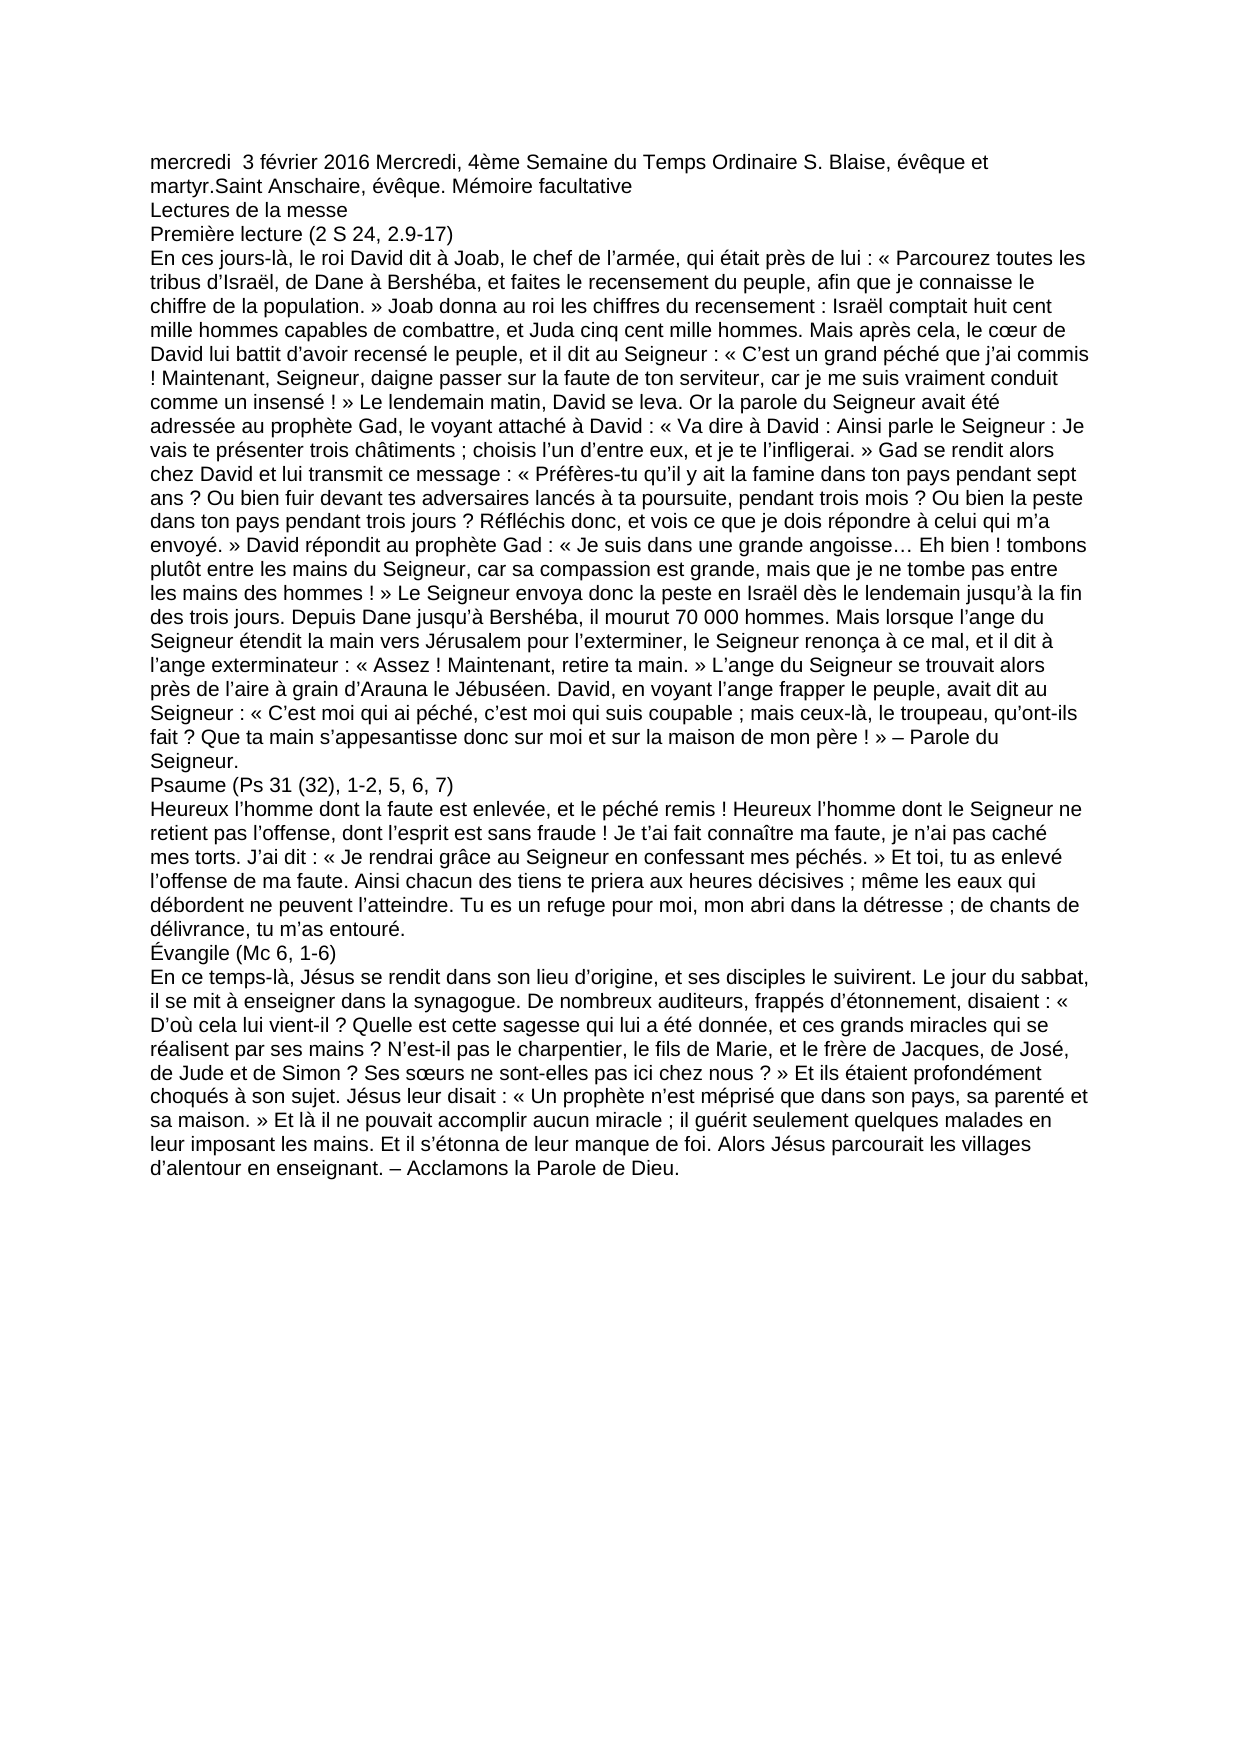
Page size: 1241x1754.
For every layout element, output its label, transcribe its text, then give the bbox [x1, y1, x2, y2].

text En ces jours-là, le roi David dit à Joab, le chef de l’armée, qui était près de lui : « Parcourez toutes les tribus d’Israël, de Dane à Bershéba, et faites le recensement du peuple, afin que je connaisse le chiffre de la population. » Joab donna au roi les chiffres du recensement : Israël comptait huit cent mille hommes capables de combattre, et Juda cinq cent mille hommes. Mais après cela, le cœur de David lui battit d’avoir recensé le peuple, et il dit au Seigneur : « C’est un grand péché que j’ai commis ! Maintenant, Seigneur, daigne passer sur la faute de ton serviteur, car je me suis vraiment conduit comme un insensé ! » Le lendemain matin, David se leva. Or la parole du Seigneur avait été adressée au prophète Gad, le voyant attaché à David : « Va dire à David : Ainsi parle le Seigneur : Je vais te présenter trois châtiments ; choisis l’un d’entre eux, et je te l’infligerai. » Gad se rendit alors chez David et lui transmit ce message : « Préfères-tu qu’il y ait la famine dans ton pays pendant sept ans ? Ou bien fuir devant tes adversaires lancés à ta poursuite, pendant trois mois ? Ou bien la peste dans ton pays pendant trois jours ? Réfléchis donc, et vois ce que je dois répondre à celui qui m’a envoyé. » David répondit au prophète Gad : « Je suis dans une grande angoisse… Eh bien ! tombons plutôt entre les mains du Seigneur, car sa compassion est grande, mais que je ne tombe pas entre les mains des hommes ! » Le Seigneur envoya donc la peste en Israël dès le lendemain jusqu’à la fin des trois jours. Depuis Dane jusqu’à Bershéba, il mourut 70 000 hommes. Mais lorsque l’ange du Seigneur étendit la main vers Jérusalem pour l’exterminer, le Seigneur renonça à ce mal, et il dit à l’ange exterminateur : « Assez ! Maintenant, retire ta main. » L’ange du Seigneur se trouvait alors près de l’aire à grain d’Arauna le Jébuséen. David, en voyant l’ange frapper le peuple, avait dit au Seigneur : « C’est moi qui ai péché, c’est moi qui suis coupable ; mais ceux-là, le troupeau, qu’ont-ils fait ? Que ta main s’appesantisse donc sur moi et sur la maison de mon père ! » – Parole du Seigneur. [150, 246, 1090, 773]
text En ce temps-là, Jésus se rendit dans son lieu d’origine, et ses disciples le suivirent. Le jour du sabbat, il se mit à enseigner dans la synagogue. De nombreux auditeurs, frappés d’étonnement, disaient : « D’où cela lui vient-il ? Quelle est cette sagesse qui lui a été donnée, et ces grands miracles qui se réalisent par ses mains ? N’est-il pas le charpentier, le fils de Marie, et le frère de Jacques, de José, de Jude et de Simon ? Ses sœurs ne sont-elles pas ici chez nous ? » Et ils étaient profondément choqués à son sujet. Jésus leur disait : « Un prophète n’est méprisé que dans son pays, sa parenté et sa maison. » Et là il ne pouvait accomplir aucun miracle ; il guérit seulement quelques malades en leur imposant les mains. Et il s’étonna de leur manque de foi. Alors Jésus parcourait les villages d’alentour en enseignant. – Acclamons la Parole de Dieu. [150, 964, 1090, 1180]
text Heureux l’homme dont la faute est enlevée, et le péché remis ! Heureux l’homme dont le Seigneur ne retient pas l’offense, dont l’esprit est sans fraude ! Je t’ai fait connaître ma faute, je n’ai pas caché mes torts. J’ai dit : « Je rendrai grâce au Seigneur en confessant mes péchés. » Et toi, tu as enlevé l’offense de ma faute. Ainsi chacun des tiens te priera aux heures décisives ; même les eaux qui débordent ne peuvent l’atteindre. Tu es un refuge pour moi, mon abri dans la détresse ; de chants de délivrance, tu m’as entouré. [150, 797, 1090, 941]
